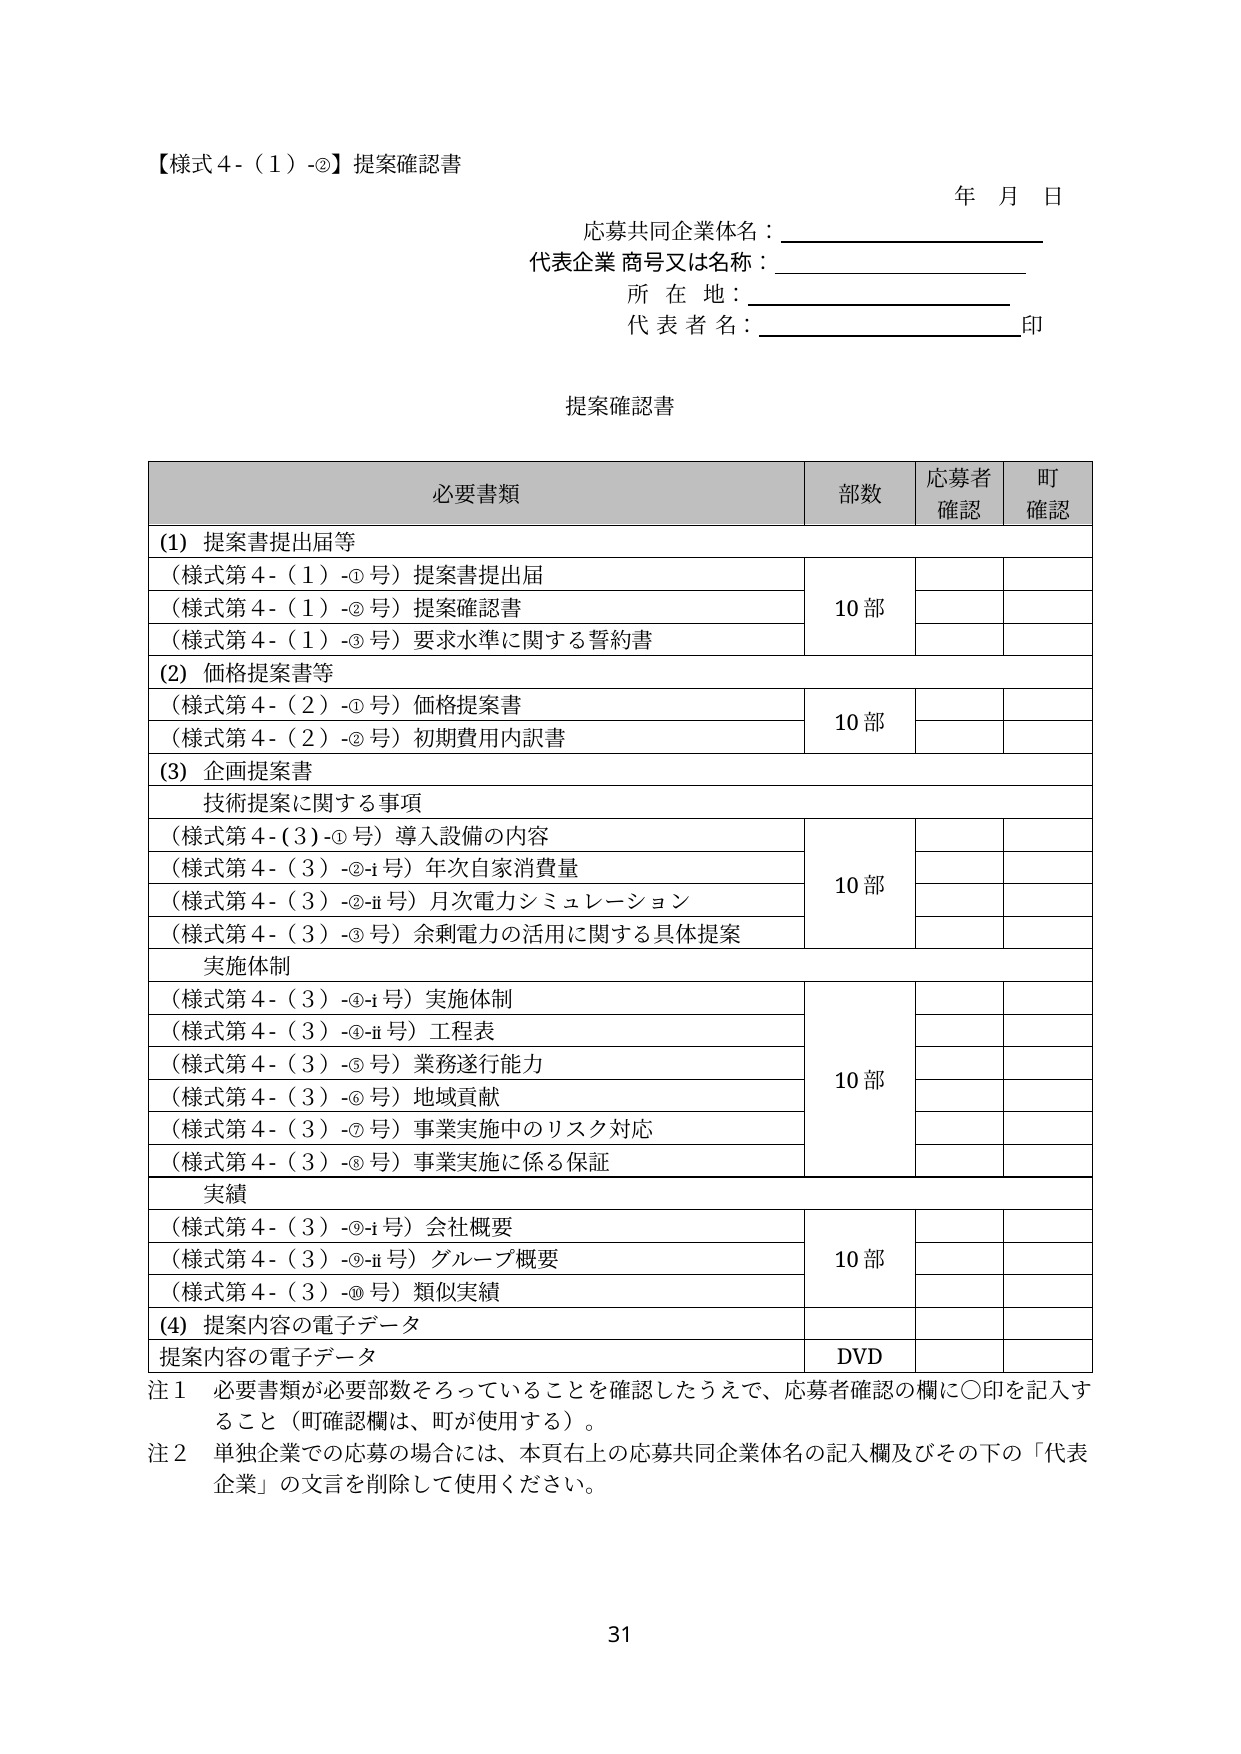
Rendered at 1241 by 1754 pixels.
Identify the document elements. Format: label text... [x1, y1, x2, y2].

table_cell [916, 591, 1003, 622]
table_cell [916, 982, 1003, 1013]
table_cell [1004, 1210, 1092, 1242]
table_cell [916, 1080, 1003, 1111]
table_cell 提案内容の電子データ [149, 1308, 804, 1339]
table_cell （様式第４-（１）-②号）提案確認書 [149, 591, 804, 622]
table_cell 10部 [805, 689, 915, 753]
table_cell 実績 [149, 1178, 1092, 1209]
table_header 必要書類 [149, 462, 804, 524]
text 注１ 必要書類が必要部数そろっていることを確認したうえで、応募者確認の欄に○印を記入すること（町確認欄は、町が使用する）。 [148, 1373, 1092, 1436]
table_cell [916, 884, 1003, 916]
table_cell （様式第４-（３）-⑨-ⅰ号）会社概要 [149, 1210, 804, 1242]
table_cell （様式第４-（２）-②号）初期費用内訳書 [149, 721, 804, 753]
table_cell （様式第４-（３）-④-ⅱ号）工程表 [149, 1015, 804, 1046]
table_cell [916, 819, 1003, 851]
table_cell [1004, 884, 1092, 916]
table_cell [1004, 917, 1092, 948]
table_cell （様式第４-（３）-⑧号）事業実施に係る保証 [149, 1145, 804, 1176]
table_cell [1004, 1080, 1092, 1111]
table_cell [916, 1112, 1003, 1144]
table_cell [1004, 1112, 1092, 1144]
table_cell [916, 1015, 1003, 1046]
table_cell （様式第４-（１）-①号）提案書提出届 [149, 558, 804, 590]
table_cell [1004, 819, 1092, 851]
table_cell [916, 1340, 1003, 1372]
table_cell （様式第４-（３）-⑥号）地域貢献 [149, 1080, 804, 1111]
text 注２ 単独企業での応募の場合には、本頁右上の応募共同企業体名の記入欄及びその下の「代表企業」の文言を削除して使用ください。 [148, 1436, 1092, 1499]
table_cell （様式第４-（３）-⑦号）事業実施中のリスク対応 [149, 1112, 804, 1144]
table_header 町 確認 [1004, 462, 1092, 524]
subtitle 【様式４-（１）-②】提案確認書 [148, 148, 1092, 179]
table_cell （様式第４-（３）-③号）余剰電力の活用に関する具体提案 [149, 917, 804, 948]
table_cell [1004, 982, 1092, 1013]
table_cell （様式第４-（３）-⑤号）業務遂行能力 [149, 1047, 804, 1079]
table_cell [916, 1210, 1003, 1242]
table_cell （様式第４-（３）-②-ⅱ号）月次電力シミュレーション [149, 884, 804, 916]
table_cell [1004, 1047, 1092, 1079]
table_cell [1004, 1145, 1092, 1176]
table_cell [916, 917, 1003, 948]
table_cell [916, 1275, 1003, 1307]
table_cell 10部 [805, 982, 915, 1176]
table_cell （様式第４-（３）-④-ⅰ号）実施体制 [149, 982, 804, 1013]
table_cell [1004, 721, 1092, 753]
table_cell [1004, 1275, 1092, 1307]
table_cell [916, 1308, 1003, 1339]
table_cell 企画提案書 [149, 754, 1092, 785]
table_cell [916, 1047, 1003, 1079]
table_cell 10部 [805, 819, 915, 948]
table_cell [916, 558, 1003, 590]
table_cell （様式第４-（１）-③号）要求水準に関する誓約書 [149, 624, 804, 655]
table_cell [1004, 591, 1092, 622]
table_cell [1004, 689, 1092, 720]
text 提案確認書 [148, 389, 1092, 421]
table_cell 提案内容の電子データ [149, 1340, 804, 1372]
table_cell [916, 1243, 1003, 1274]
table_cell [805, 1308, 915, 1339]
table_cell （様式第４-（３）-②-ⅰ号）年次自家消費量 [149, 852, 804, 883]
table_cell [916, 1145, 1003, 1176]
table_cell DVD [805, 1340, 915, 1372]
table_cell 提案書提出届等 [149, 526, 1092, 557]
table_cell [1004, 1015, 1092, 1046]
table_header 部数 [805, 462, 915, 524]
table_cell （様式第４-（３）-⑩号）類似実績 [149, 1275, 804, 1307]
table_cell 実施体制 [149, 949, 1092, 981]
table_header 応募者 確認 [916, 462, 1003, 524]
text 年 月 日 [148, 179, 1064, 211]
table_cell [1004, 852, 1092, 883]
table_cell [916, 852, 1003, 883]
table_cell [916, 721, 1003, 753]
table_cell [1004, 1340, 1092, 1372]
table_cell [916, 624, 1003, 655]
table_cell 10部 [805, 1210, 915, 1307]
table_cell 価格提案書等 [149, 656, 1092, 688]
table_cell [916, 689, 1003, 720]
table_cell （様式第４-（３）-⑨-ⅱ号）グループ概要 [149, 1243, 804, 1274]
table_cell 技術提案に関する事項 [149, 786, 1092, 818]
table_cell （様式第４- (３) -①号）導入設備の内容 [149, 819, 804, 851]
table_cell 10部 [805, 558, 915, 655]
table_cell （様式第４-（２）-①号）価格提案書 [149, 689, 804, 720]
table_cell [1004, 558, 1092, 590]
table_cell [1004, 1243, 1092, 1274]
table_cell [1004, 624, 1092, 655]
table_cell [1004, 1308, 1092, 1339]
